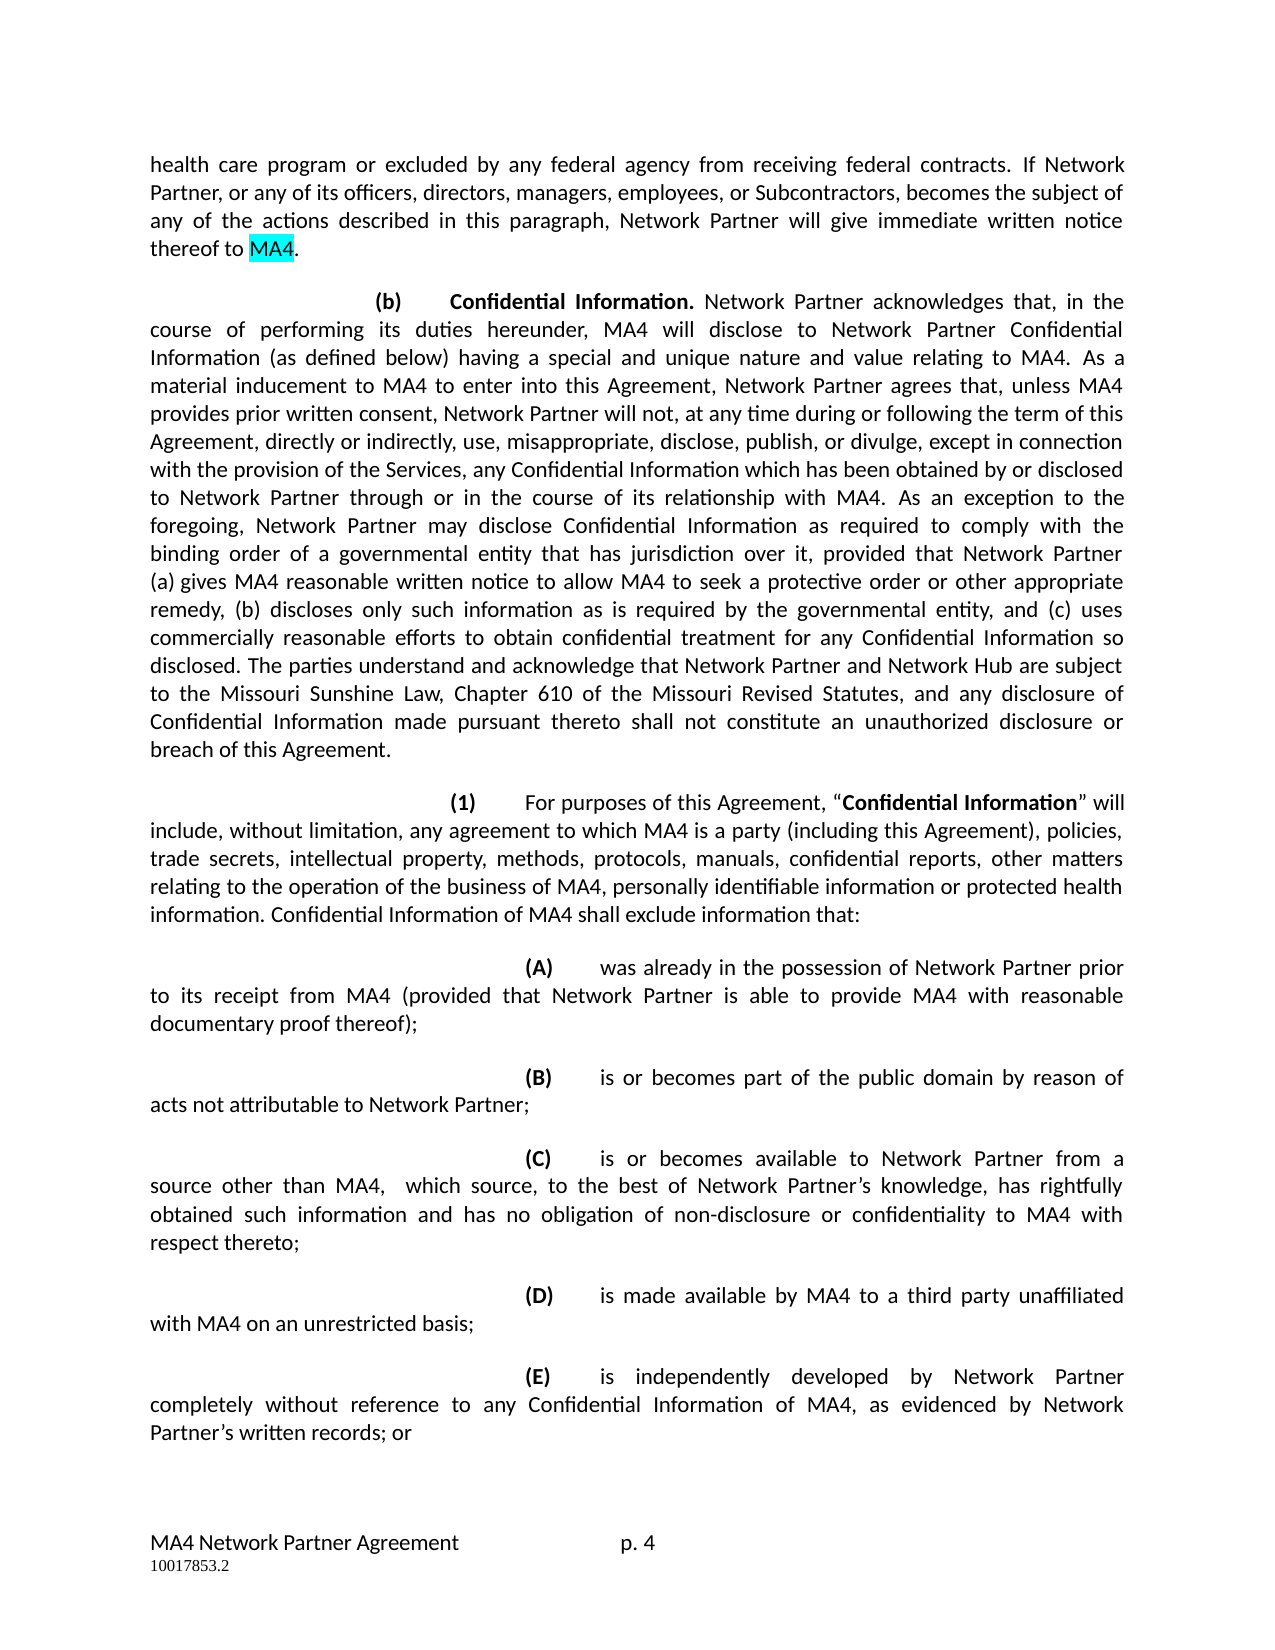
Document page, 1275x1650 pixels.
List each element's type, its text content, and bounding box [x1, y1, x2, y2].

text is or becomes part of the public domain by reason of acts not attributable to Network Partner; [150, 1063, 1125, 1119]
text For purposes of this Agreement, “Confidential Information” will include, without limitation, any agreement to which MA4 is a party (including this Agreement), policies, trade secrets, intellectual property, methods, protocols, manuals, confidential reports, other matters relating to the operation of the business of MA4, personally identifiable information or protected health information. Confidential Information of MA4 shall exclude information that: [150, 788, 1125, 928]
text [150, 150, 1125, 262]
text Confidential Information. Network Partner acknowledges that, in the course of performing its duties hereunder, MA4 will disclose to Network Partner Confidential Information (as defined below) having a special and unique nature and value relating to MA4. As a material inducement to MA4 to enter into this Agreement, Network Partner agrees that, unless MA4 provides prior written consent, Network Partner will not, at any time during or following the term of this Agreement, directly or indirectly, use, misappropriate, disclose, publish, or divulge, except in connection with the provision of the Services, any Confidential Information which has been obtained by or disclosed to Network Partner through or in the course of its relationship with MA4. As an exception to the foregoing, Network Partner may disclose Confidential Information as required to comply with the binding order of a governmental entity that has jurisdiction over it, provided that Network Partner (a) gives MA4 reasonable written notice to allow MA4 to seek a protective order or other appropriate remedy, (b) discloses only such information as is required by the governmental entity, and (c) uses commercially reasonable efforts to obtain confidential treatment for any Confidential Information so disclosed. The parties understand and acknowledge that Network Partner and Network Hub are subject to the Missouri Sunshine Law, Chapter 610 of the Missouri Revised Statutes, and any disclosure of Confidential Information made pursuant thereto shall not constitute an unauthorized disclosure or breach of this Agreement. [150, 287, 1125, 763]
text was already in the possession of Network Partner prior to its receipt from MA4 (provided that Network Partner is able to provide MA4 with reasonable documentary proof thereof); [150, 953, 1125, 1038]
text is made available by MA4 to a third party unaffiliated with MA4 on an unrestricted basis; [150, 1281, 1125, 1337]
text is independently developed by Network Partner completely without reference to any Confidential Information of MA4, as evidenced by Network Partner’s written records; or [150, 1362, 1125, 1446]
text is or becomes available to Network Partner from a source other than MA4, which source, to the best of Network Partner’s knowledge, has rightfully obtained such information and has no obligation of non-disclosure or confidentiality to MA4 with respect thereto; [150, 1144, 1125, 1256]
